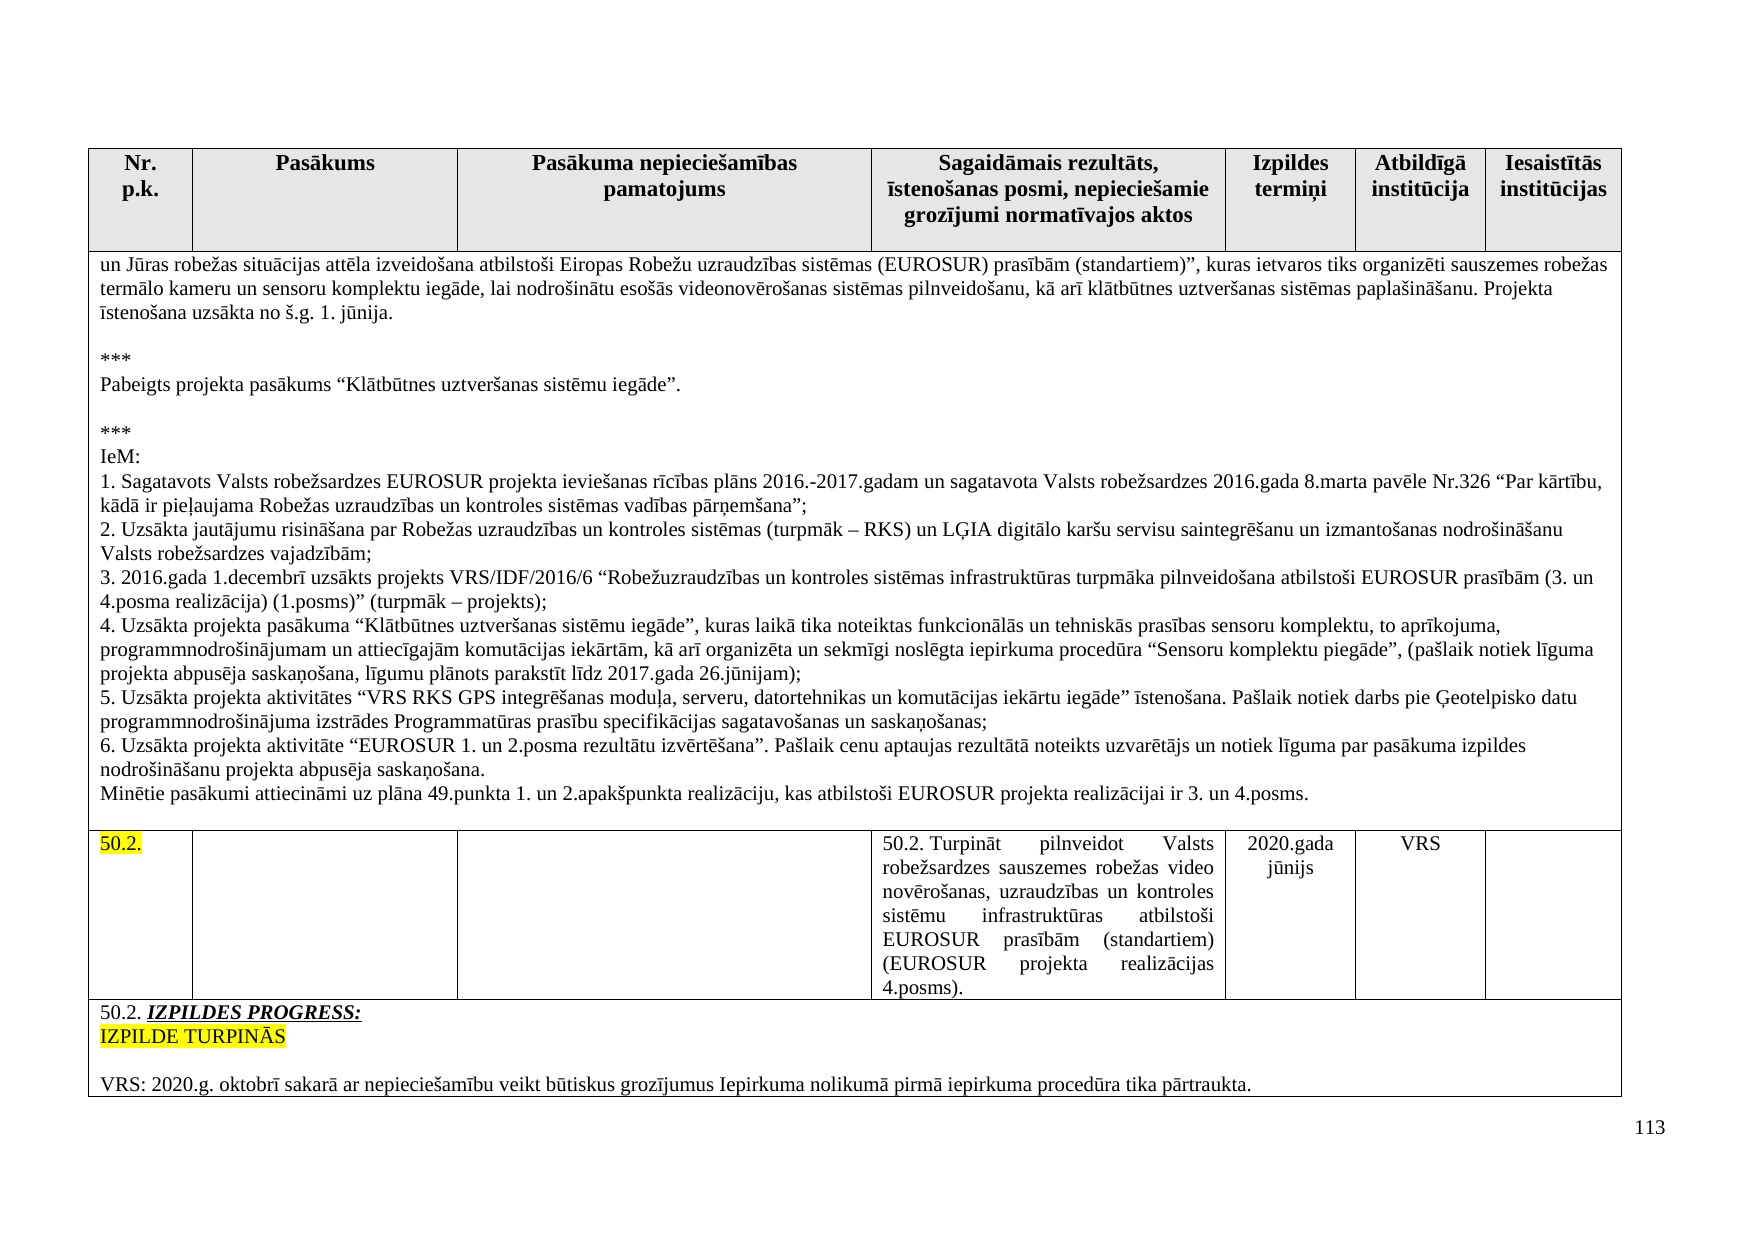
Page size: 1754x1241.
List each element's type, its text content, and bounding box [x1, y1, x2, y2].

table_header Nr. p.k. [89, 149, 192, 251]
table_cell [193, 831, 457, 999]
table_header Pasākums [193, 149, 457, 251]
table_header Atbildīgā institūcija [1356, 149, 1485, 251]
table_header Iesaistītās institūcijas [1486, 149, 1621, 251]
table_cell 2020.gada jūnijs [1226, 831, 1355, 999]
table_cell 50.2. [89, 831, 192, 999]
table_cell [1486, 831, 1621, 999]
table_cell VRS [1356, 831, 1485, 999]
table_header Sagaidāmais rezultāts, īstenošanas posmi, nepieciešamie grozījumi normatīvajos aktos [872, 149, 1225, 251]
table_cell 50.2. Turpināt pilnveidot Valsts robežsardzes sauszemes robežas video novērošanas, uzraudzības un kontroles sistēmu infrastruktūras atbilstoši EUROSUR prasībām (standartiem) (EUROSUR projekta realizācijas 4.posms). [872, 831, 1225, 999]
table_header Pasākuma nepieciešamības pamatojums [458, 149, 871, 251]
table_cell [458, 831, 871, 999]
table_header Izpildes termiņi [1226, 149, 1355, 251]
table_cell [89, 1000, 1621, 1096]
